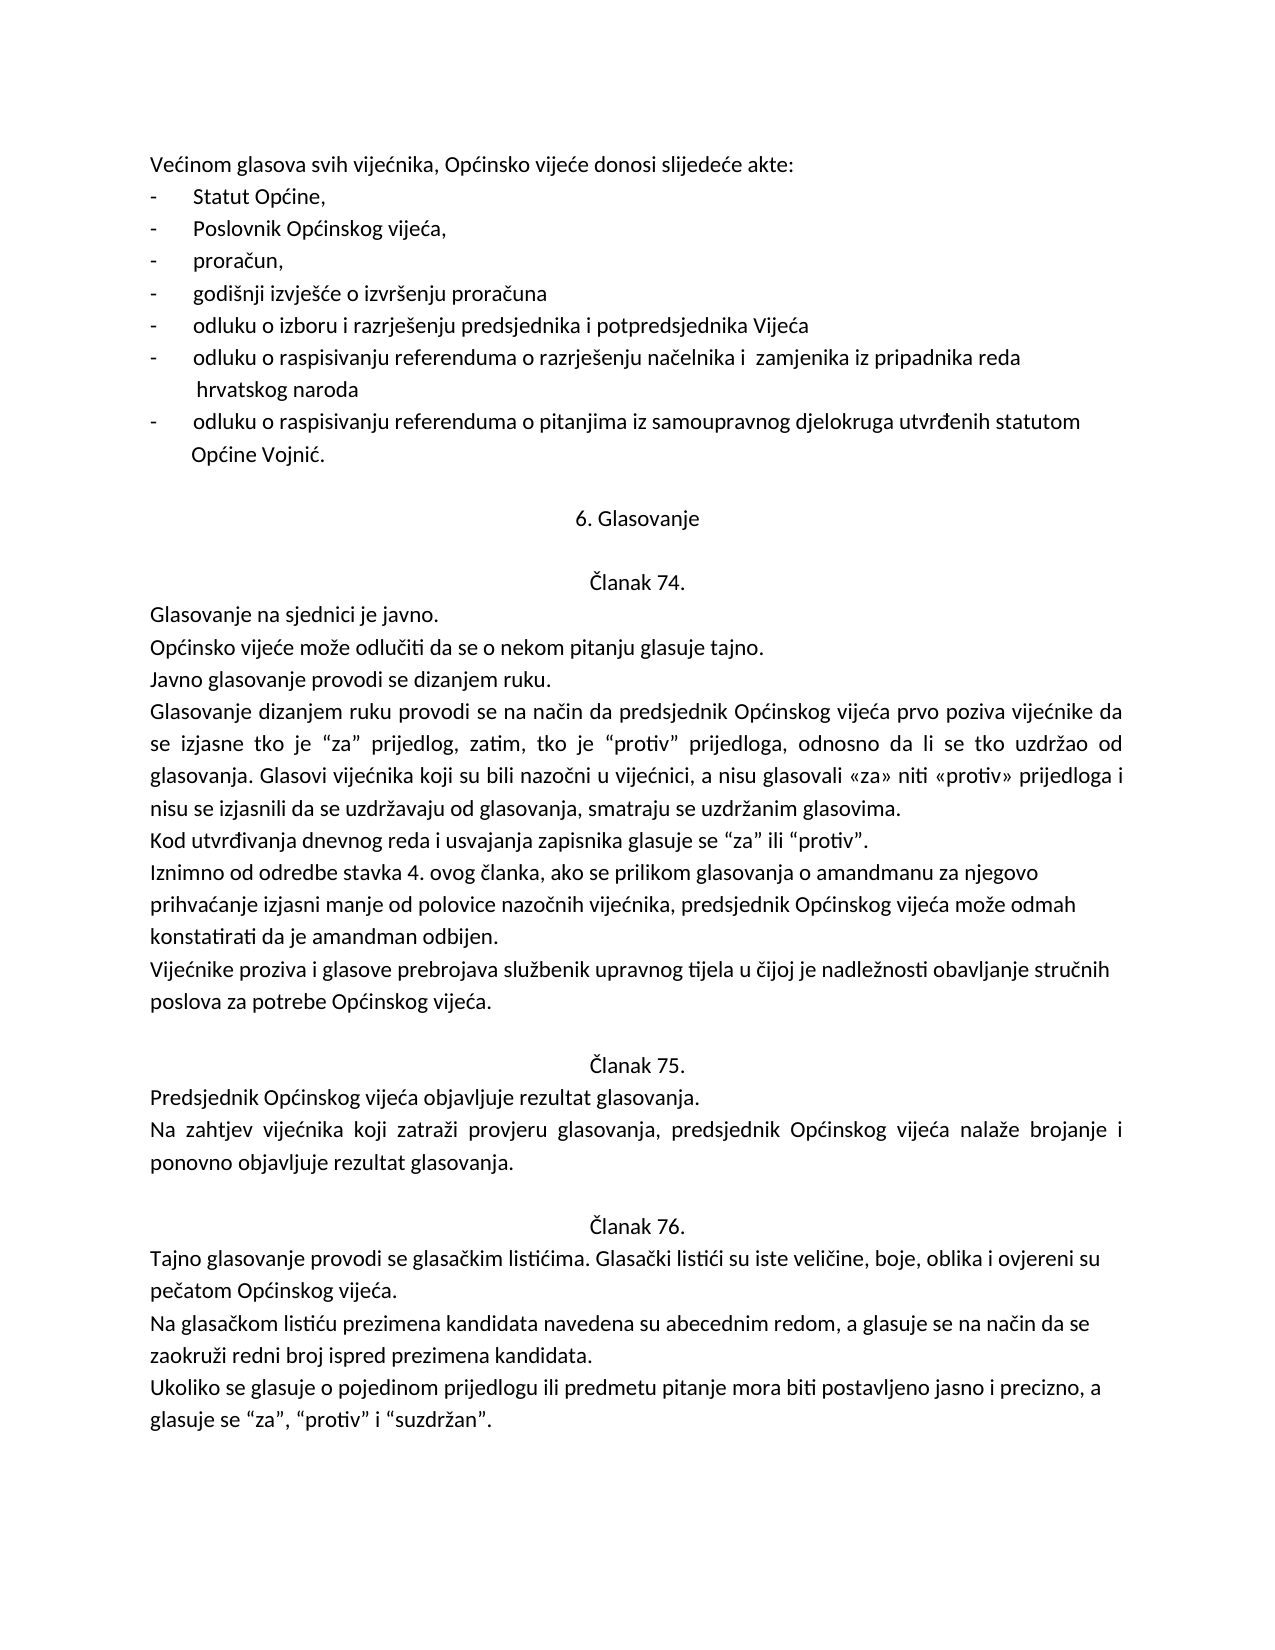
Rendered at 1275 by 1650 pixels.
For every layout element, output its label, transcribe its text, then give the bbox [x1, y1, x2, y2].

text Članak 74. [150, 568, 1125, 596]
text Javno glasovanje provodi se dizanjem ruku. [150, 665, 1125, 693]
text hrvatskog naroda [150, 375, 1125, 403]
text - odluku o raspisivanju referenduma o razrješenju načelnika i zamjenika iz pripadnika reda [150, 343, 1125, 371]
text - proračun, [150, 247, 1125, 274]
text - Statut Općine, [150, 182, 1125, 210]
text Općine Vojnić. [150, 440, 1125, 468]
text - godišnji izvješće o izvršenju proračuna [150, 279, 1125, 307]
text Vijećnike proziva i glasove prebrojava službenik upravnog tijela u čijoj je nadležnosti obavljanje stručnih poslova za potrebe Općinskog vijeća. [150, 955, 1125, 1015]
text - Poslovnik Općinskog vijeća, [150, 214, 1125, 242]
text Općinsko vijeće može odlučiti da se o nekom pitanju glasuje tajno. [150, 633, 1125, 661]
text Glasovanje na sjednici je javno. [150, 601, 1125, 629]
text 6. Glasovanje [150, 504, 1125, 532]
text Većinom glasova svih vijećnika, Općinsko vijeće donosi slijedeće akte: [150, 150, 1125, 178]
text - odluku o raspisivanju referenduma o pitanjima iz samoupravnog djelokruga utvrđenih statutom [150, 407, 1125, 436]
text Glasovanje dizanjem ruku provodi se na način da predsjednik Općinskog vijeća prvo poziva vijećnike da se izjasne tko je “za” prijedlog, zatim, tko je “protiv” prijedloga, odnosno da li se tko uzdržao od glasovanja. Glasovi vijećnika koji su bili nazočni u vijećnici, a nisu glasovali «za» niti «protiv» prijedloga i nisu se izjasnili da se uzdržavaju od glasovanja, smatraju se uzdržanim glasovima. [150, 697, 1125, 822]
text Tajno glasovanje provodi se glasačkim listićima. Glasački listići su iste veličine, boje, oblika i ovjereni su pečatom Općinskog vijeća. [150, 1244, 1125, 1304]
text Iznimno od odredbe stavka 4. ovog članka, ako se prilikom glasovanja o amandmanu za njegovo prihvaćanje izjasni manje od polovice nazočnih vijećnika, predsjednik Općinskog vijeća može odmah konstatirati da je amandman odbijen. [150, 858, 1125, 951]
text Članak 76. [150, 1212, 1125, 1240]
text Kod utvrđivanja dnevnog reda i usvajanja zapisnika glasuje se “za” ili “protiv”. [150, 826, 1125, 854]
text - odluku o izboru i razrješenju predsjednika i potpredsjednika Vijeća [150, 311, 1125, 339]
text Predsjednik Općinskog vijeća objavljuje rezultat glasovanja. [150, 1083, 1125, 1111]
text Na glasačkom listiću prezimena kandidata navedena su abecednim redom, a glasuje se na način da se zaokruži redni broj ispred prezimena kandidata. [150, 1309, 1125, 1369]
text Ukoliko se glasuje o pojedinom prijedlogu ili predmetu pitanje mora biti postavljeno jasno i precizno, a glasuje se “za”, “protiv” i “suzdržan”. [150, 1373, 1125, 1433]
text Na zahtjev vijećnika koji zatraži provjeru glasovanja, predsjednik Općinskog vijeća nalaže brojanje i ponovno objavljuje rezultat glasovanja. [150, 1116, 1125, 1176]
text Članak 75. [150, 1051, 1125, 1079]
